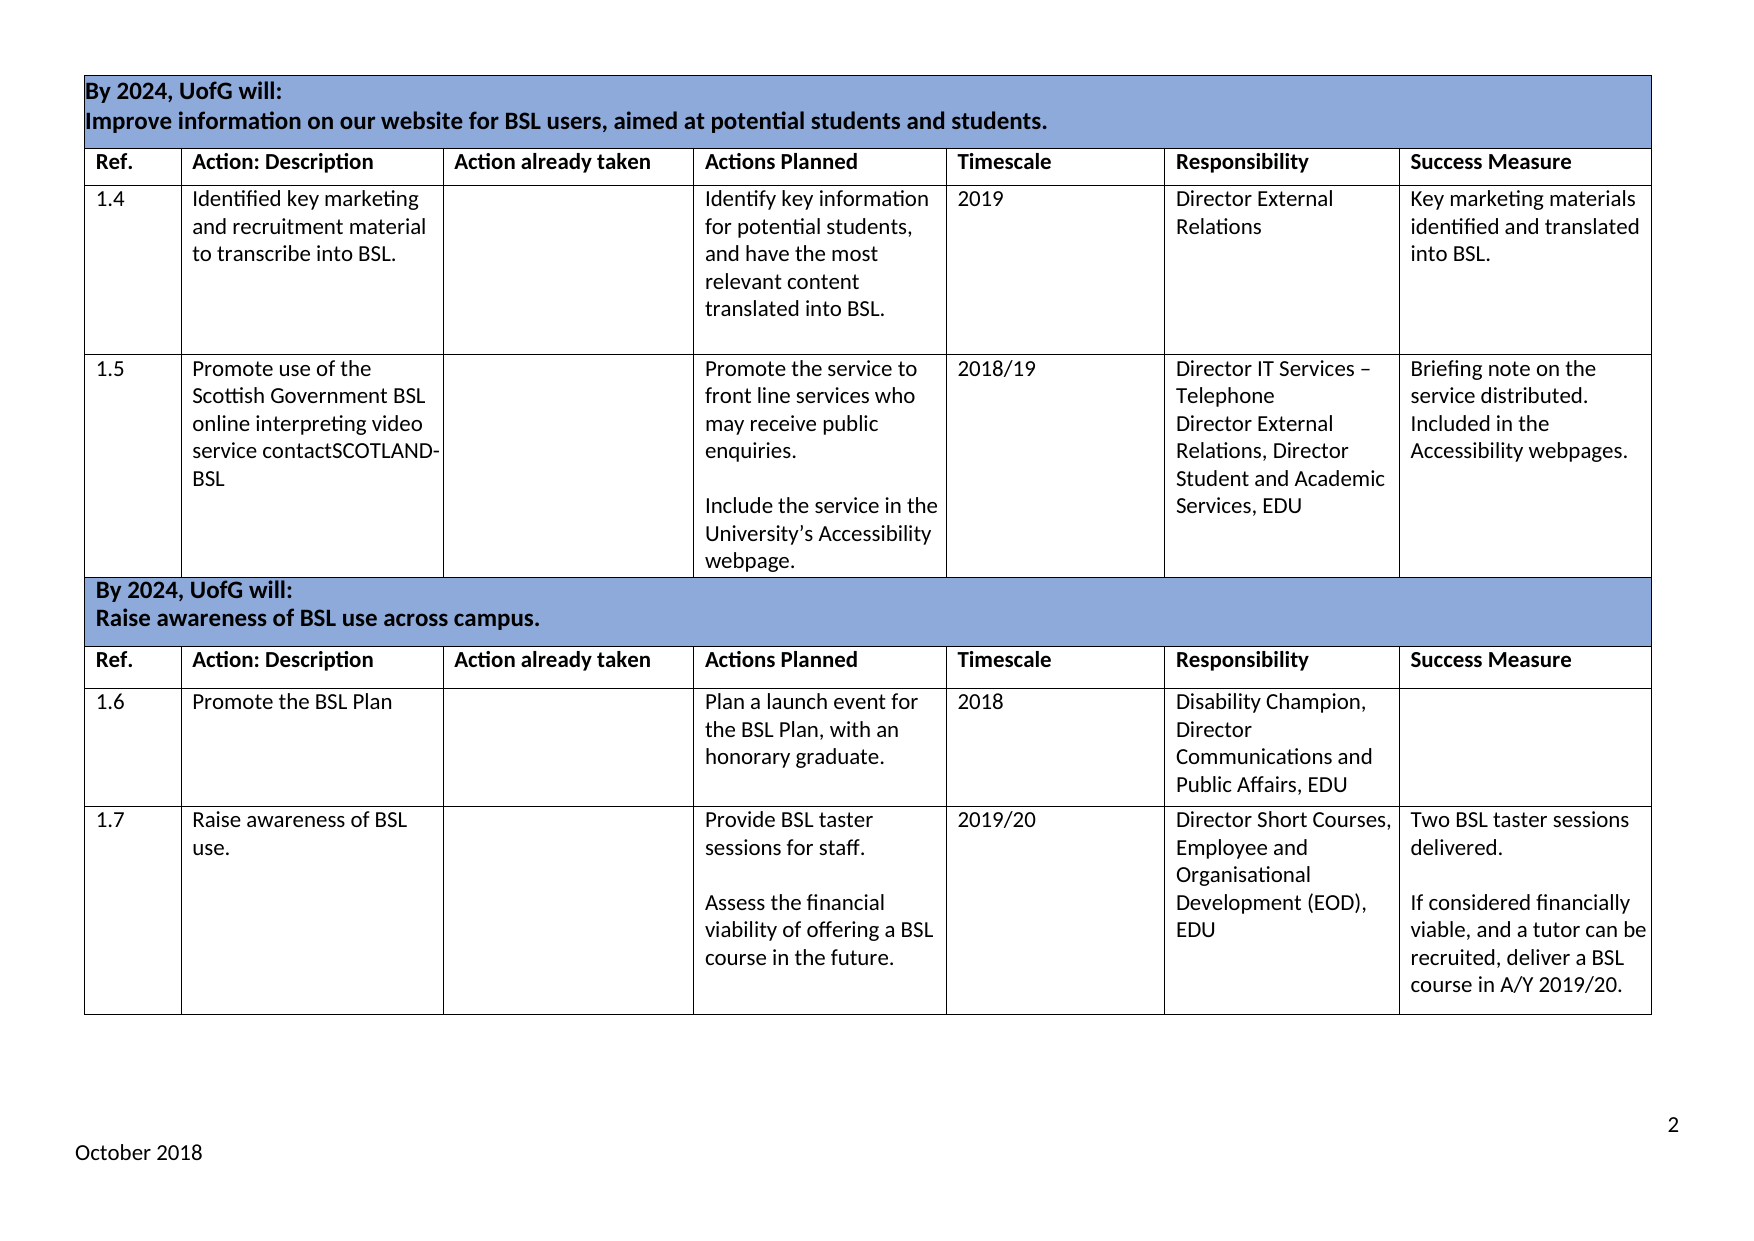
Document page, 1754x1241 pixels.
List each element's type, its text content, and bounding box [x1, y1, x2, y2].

table_cell Briefing note on the service distributed. Included in the Accessibility webpages. [1400, 355, 1651, 577]
table_cell Actions Planned [694, 647, 946, 688]
table_cell Timescale [947, 149, 1164, 185]
table_cell Promote the service to front line services who may receive public enquiries. Include the service in the University’s Accessibility webpage. [694, 355, 946, 577]
table_cell [1400, 689, 1651, 806]
table_cell Key marketing materials identified and translated into BSL. [1400, 186, 1651, 354]
table_cell Director IT Services – Telephone Director External Relations, Director Student and Academic Services, EDU [1165, 355, 1399, 577]
table_cell Ref. [85, 149, 181, 185]
table_cell Promote the BSL Plan [182, 689, 443, 806]
table_cell Identify key information for potential students, and have the most relevant content translated into BSL. [694, 186, 946, 354]
table_cell 1.7 [85, 807, 181, 1014]
table_cell Success Measure [1400, 149, 1651, 185]
table_cell Action: Description [182, 647, 443, 688]
table_cell 1.6 [85, 689, 181, 806]
table_cell Plan a launch event for the BSL Plan, with an honorary graduate. [694, 689, 946, 806]
table_cell 1.4 [85, 186, 181, 354]
table_cell 2018/19 [947, 355, 1164, 577]
table_cell Director Short Courses, Employee and Organisational Development (EOD), EDU [1165, 807, 1399, 1014]
table_cell [444, 186, 693, 354]
table_cell Timescale [947, 647, 1164, 688]
table_cell Director External Relations [1165, 186, 1399, 354]
table_cell Disability Champion, Director Communications and Public Affairs, EDU [1165, 689, 1399, 806]
table_cell Actions Planned [694, 149, 946, 185]
table_cell Raise awareness of BSL use. [182, 807, 443, 1014]
table_cell Action already taken [444, 647, 693, 688]
table_cell Responsibility [1165, 149, 1399, 185]
table_cell Action already taken [444, 149, 693, 185]
table_cell 2018 [947, 689, 1164, 806]
table_cell 2019/20 [947, 807, 1164, 1014]
table_cell Ref. [85, 647, 181, 688]
table_cell [444, 355, 693, 577]
table_header By 2024, UofG will: Improve information on our website for BSL users, aimed at potential students and students. [85, 76, 1651, 148]
table_cell 1.5 [85, 355, 181, 577]
table_cell Provide BSL taster sessions for staff. Assess the financial viability of offering a BSL course in the future. [694, 807, 946, 1014]
table_cell Success Measure [1400, 647, 1651, 688]
table_cell 2019 [947, 186, 1164, 354]
table_cell Action: Description [182, 149, 443, 185]
table_cell By 2024, UofG will: Raise awareness of BSL use across campus. [85, 578, 1651, 646]
table_cell Responsibility [1165, 647, 1399, 688]
table_cell Identified key marketing and recruitment material to transcribe into BSL. [182, 186, 443, 354]
table_cell [444, 807, 693, 1014]
table_cell [444, 689, 693, 806]
table_cell Two BSL taster sessions delivered. If considered financially viable, and a tutor can be recruited, deliver a BSL course in A/Y 2019/20. [1400, 807, 1651, 1014]
table_cell Promote use of the Scottish Government BSL online interpreting video service contactSCOTLAND-BSL [182, 355, 443, 577]
